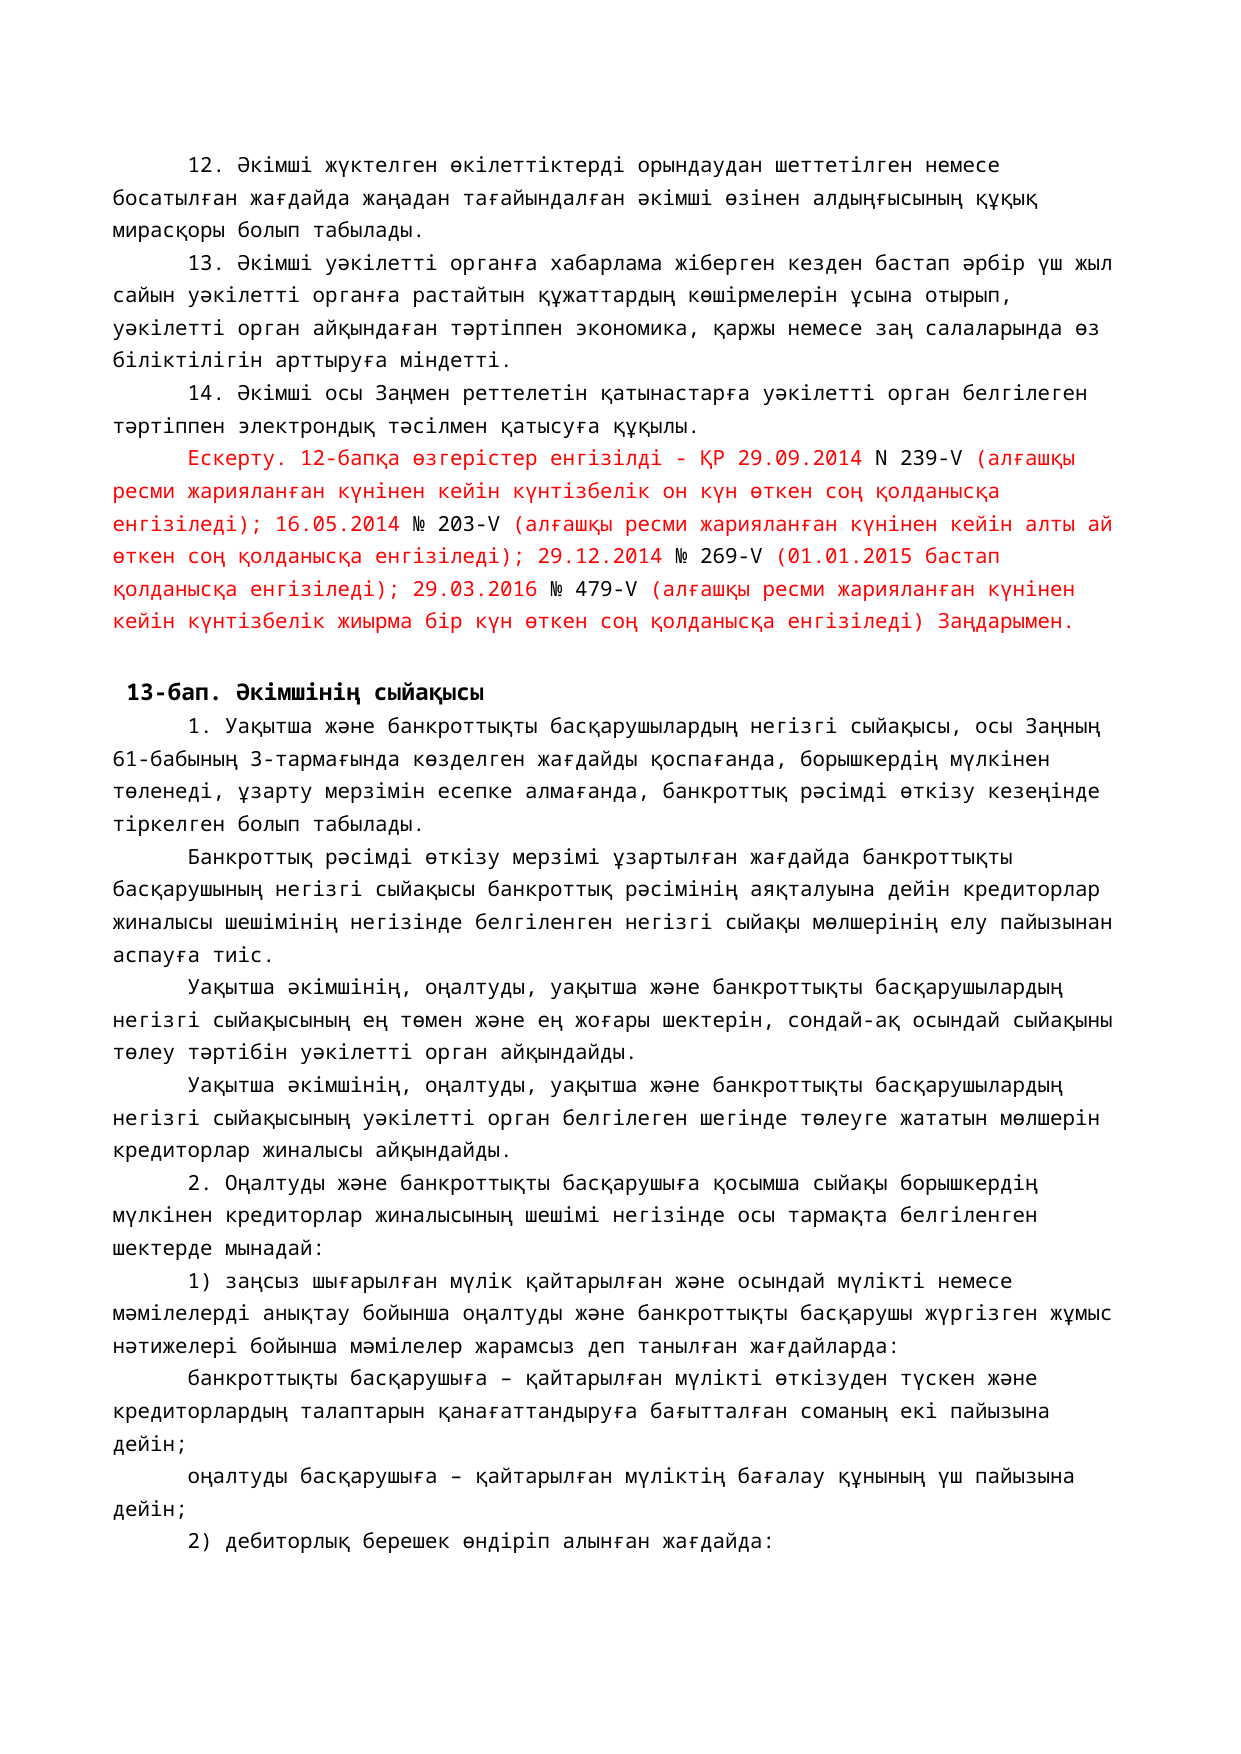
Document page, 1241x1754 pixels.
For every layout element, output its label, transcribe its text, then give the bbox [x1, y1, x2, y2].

text банкроттықты басқарушыға – қайтарылған мүлікті өткізуден түскен және кредиторлардың талаптарын қанағаттандыруға бағытталған соманың екі пайызына дейін; [112, 1363, 1128, 1457]
text 1) заңсыз шығарылған мүлік қайтарылған және осындай мүлікті немесе мәмілелерді анықтау бойынша оңалтуды және банкроттықты басқарушы жүргізген жұмыс нәтижелері бойынша мәмілелер жарамсыз деп танылған жағдайларда: [112, 1266, 1128, 1359]
text 12. Әкімші жүктелген өкiлеттiктердi орындаудан шеттетiлген немесе босатылған жағдайда жаңадан тағайындалған әкімші өзінен алдыңғысының құқық мирасқоры болып табылады. [112, 150, 1128, 244]
text 1. Уақытша және банкроттықты басқарушылардың негізгі сыйақысы, осы Заңның 61-бабының 3-тармағында көзделген жағдайды қоспағанда, борышкердің мүлкінен төленеді, ұзарту мерзімін есепке алмағанда, банкроттық рәсімді өткізу кезеңінде тіркелген болып табылады. [112, 711, 1128, 838]
text 2. Оңалтуды және банкроттықты басқарушыға қосымша сыйақы борышкердің мүлкінен кредиторлар жиналысының шешімі негізінде осы тармақта белгіленген шектерде мынадай: [112, 1168, 1128, 1262]
text Уақытша әкімшінің, оңалтуды, уақытша және банкроттықты басқарушылардың негізгі сыйақысының уәкілетті орган белгілеген шегінде төлеуге жататын мөлшерін кредиторлар жиналысы айқындайды. [112, 1070, 1128, 1164]
text 14. Әкімші осы Заңмен реттелетін қатынастарға уәкілетті орган белгілеген тәртіппен электрондық тәсілмен қатысуға құқылы. [112, 378, 1128, 439]
text Банкроттық рәсімді өткізу мерзімі ұзартылған жағдайда банкроттықты басқарушының негізгі сыйақысы банкроттық рәсімінің аяқталуына дейін кредиторлар жиналысы шешімінің негізінде белгіленген негізгі сыйақы мөлшерінің елу пайызынан аспауға тиіс. [112, 842, 1128, 968]
text оңалтуды басқарушыға – қайтарылған мүліктің бағалау құнының үш пайызына дейін; [112, 1461, 1128, 1522]
text 2) дебиторлық берешек өндіріп алынған жағдайда: [112, 1527, 1128, 1555]
text Ескерту. 12-бапқа өзгерістер енгізілді - ҚР 29.09.2014 N 239-V (алғашқы ресми жарияланған күнінен кейiн күнтiзбелiк он күн өткен соң қолданысқа енгiзiледi); 16.05.2014 № 203-V (алғашқы ресми жарияланған күнінен кейін алты ай өткен соң қолданысқа енгізіледі); 29.12.2014 № 269-V (01.01.2015 бастап қолданысқа енгізіледі); 29.03.2016 № 479-V (алғашқы ресми жарияланған күнінен кейін күнтізбелік жиырма бір күн өткен соң қолданысқа енгізіледі) Заңдарымен. [112, 443, 1128, 671]
text Уақытша әкімшінің, оңалтуды, уақытша және банкроттықты басқарушылардың негізгі сыйақысының ең төмен және ең жоғары шектерін, сондай-ақ осындай сыйақыны төлеу тәртібін уәкілетті орган айқындайды. [112, 972, 1128, 1066]
text 13-бап. Әкімшінің сыйақысы [112, 676, 1128, 707]
text 13. Әкімші уәкілетті органға хабарлама жіберген кезден бастап әрбір үш жыл сайын уәкілетті органға растайтын құжаттардың көшірмелерін ұсына отырып, уәкілетті орган айқындаған тәртіппен экономика, қаржы немесе заң салаларында өз біліктілігін арттыруға міндетті. [112, 248, 1128, 374]
